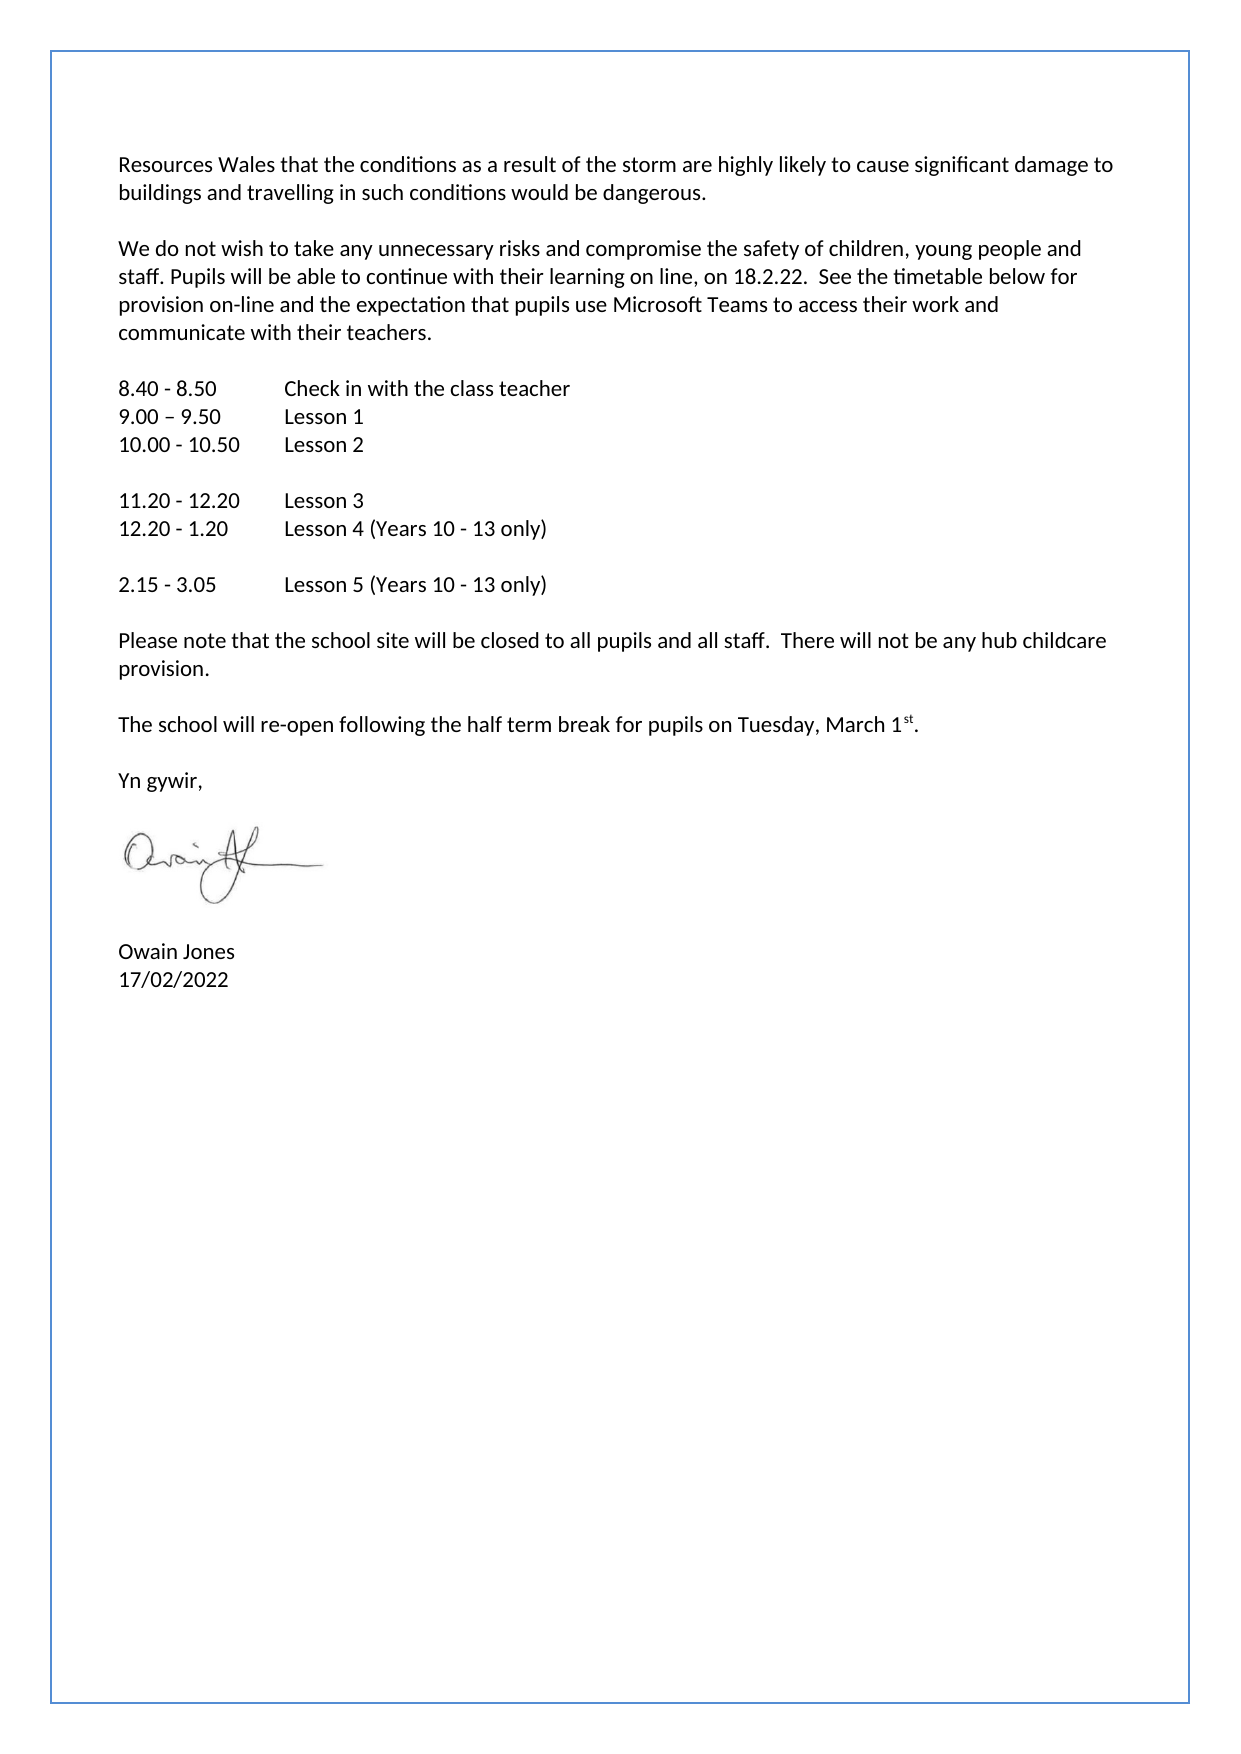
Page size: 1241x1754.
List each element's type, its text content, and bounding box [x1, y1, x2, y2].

text Owain Jones [118, 937, 1122, 965]
text Yn gywir, [118, 766, 1122, 794]
text 17/02/2022 [118, 965, 1122, 993]
text 10.00 - 10.50 Lesson 2 [118, 430, 1122, 458]
text 9.00 – 9.50 Lesson 1 [118, 402, 1122, 430]
text 12.20 - 1.20 Lesson 4 (Years 10 - 13 only) [118, 514, 1122, 542]
text 8.40 - 8.50 Check in with the class teacher [118, 374, 1122, 402]
picture [118, 822, 329, 910]
text 2.15 - 3.05 Lesson 5 (Years 10 - 13 only) [118, 570, 1122, 598]
text We do not wish to take any unnecessary risks and compromise the safety of children, young people and staff. Pupils will be able to continue with their learning on line, on 18.2.22. See the timetable below for provision on-line and the expectation that pupils use Microsoft Teams to access their work and communicate with their teachers. [118, 234, 1122, 346]
text 11.20 - 12.20 Lesson 3 [118, 486, 1122, 514]
text The school will re-open following the half term break for pupils on Tuesday, March 1st. [118, 710, 1122, 738]
text Please note that the school site will be closed to all pupils and all staff. There will not be any hub childcare provision. [118, 626, 1122, 682]
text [118, 150, 1122, 206]
